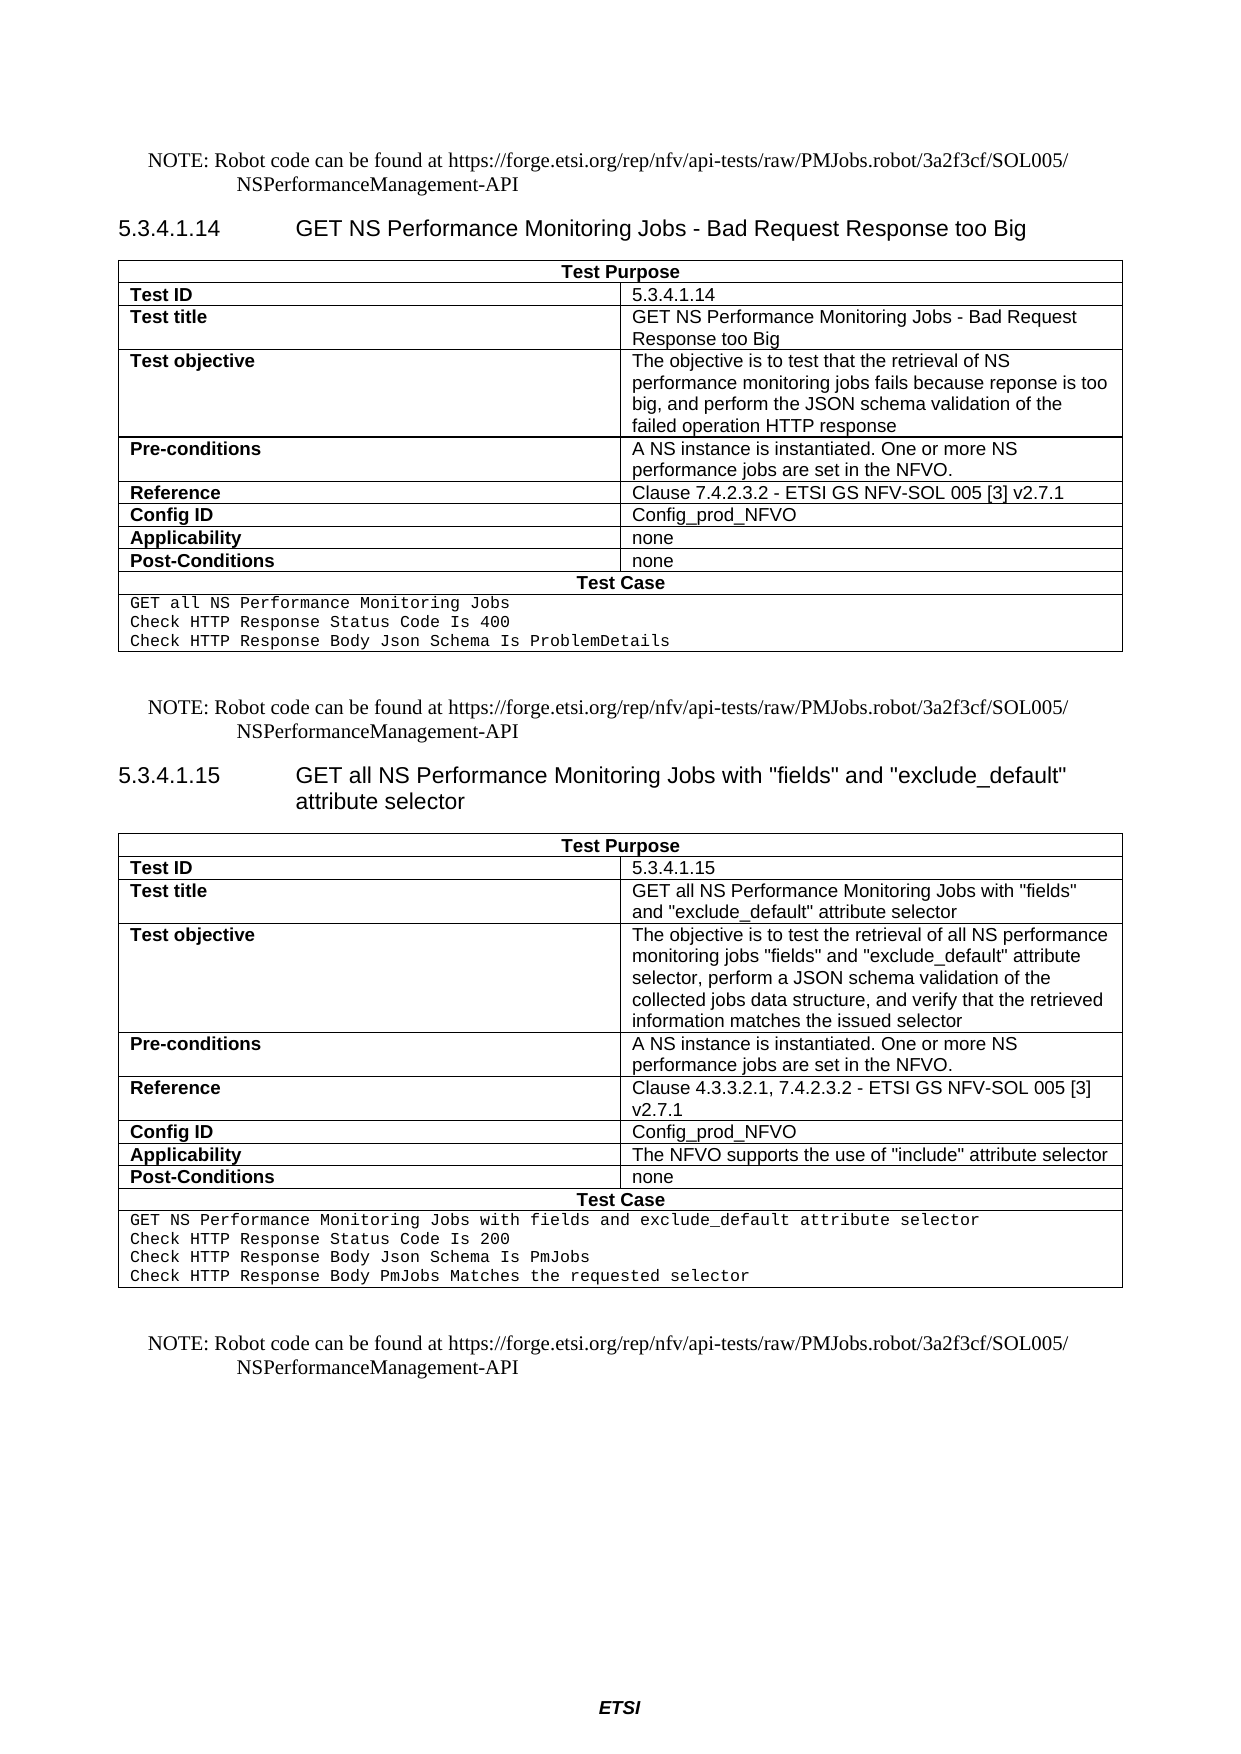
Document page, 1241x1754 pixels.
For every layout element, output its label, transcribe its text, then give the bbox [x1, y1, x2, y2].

text NOTE: Robot code can be found at https://forge.etsi.org/rep/nfv/api-tests/raw/PMJobs.robot/3a2f3cf/SOL005/NSPerformanceManagement-API [148, 1331, 1122, 1379]
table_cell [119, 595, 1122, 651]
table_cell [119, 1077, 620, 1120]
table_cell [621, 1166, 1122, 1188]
subtitle 5.3.4.1.15 GET all NS Performance Monitoring Jobs with "fields" and "exclude_default" attribute selector [118, 762, 1122, 814]
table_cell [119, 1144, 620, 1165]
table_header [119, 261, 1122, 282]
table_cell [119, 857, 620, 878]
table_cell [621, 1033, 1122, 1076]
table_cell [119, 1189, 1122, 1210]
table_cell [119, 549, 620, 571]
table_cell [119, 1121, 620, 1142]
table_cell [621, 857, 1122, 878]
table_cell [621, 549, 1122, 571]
subtitle 5.3.4.1.14 GET NS Performance Monitoring Jobs - Bad Request Response too Big [118, 214, 1122, 241]
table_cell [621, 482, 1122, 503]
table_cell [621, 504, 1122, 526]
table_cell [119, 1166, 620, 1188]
text NOTE: Robot code can be found at https://forge.etsi.org/rep/nfv/api-tests/raw/PMJobs.robot/3a2f3cf/SOL005/NSPerformanceManagement-API [148, 695, 1122, 743]
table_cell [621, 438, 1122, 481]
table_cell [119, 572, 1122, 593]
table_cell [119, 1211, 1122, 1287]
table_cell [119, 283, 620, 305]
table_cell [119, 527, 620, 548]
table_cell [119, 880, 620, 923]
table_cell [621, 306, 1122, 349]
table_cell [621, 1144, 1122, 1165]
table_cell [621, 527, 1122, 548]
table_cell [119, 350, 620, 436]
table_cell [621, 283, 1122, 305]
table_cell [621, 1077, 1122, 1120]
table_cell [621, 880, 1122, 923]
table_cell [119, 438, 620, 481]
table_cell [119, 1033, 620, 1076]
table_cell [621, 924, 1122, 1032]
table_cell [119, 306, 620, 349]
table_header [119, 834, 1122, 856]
text NOTE: Robot code can be found at https://forge.etsi.org/rep/nfv/api-tests/raw/PMJobs.robot/3a2f3cf/SOL005/NSPerformanceManagement-API [148, 148, 1122, 196]
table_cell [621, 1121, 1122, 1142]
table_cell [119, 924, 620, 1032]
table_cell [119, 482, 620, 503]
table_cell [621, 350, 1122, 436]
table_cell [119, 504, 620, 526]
